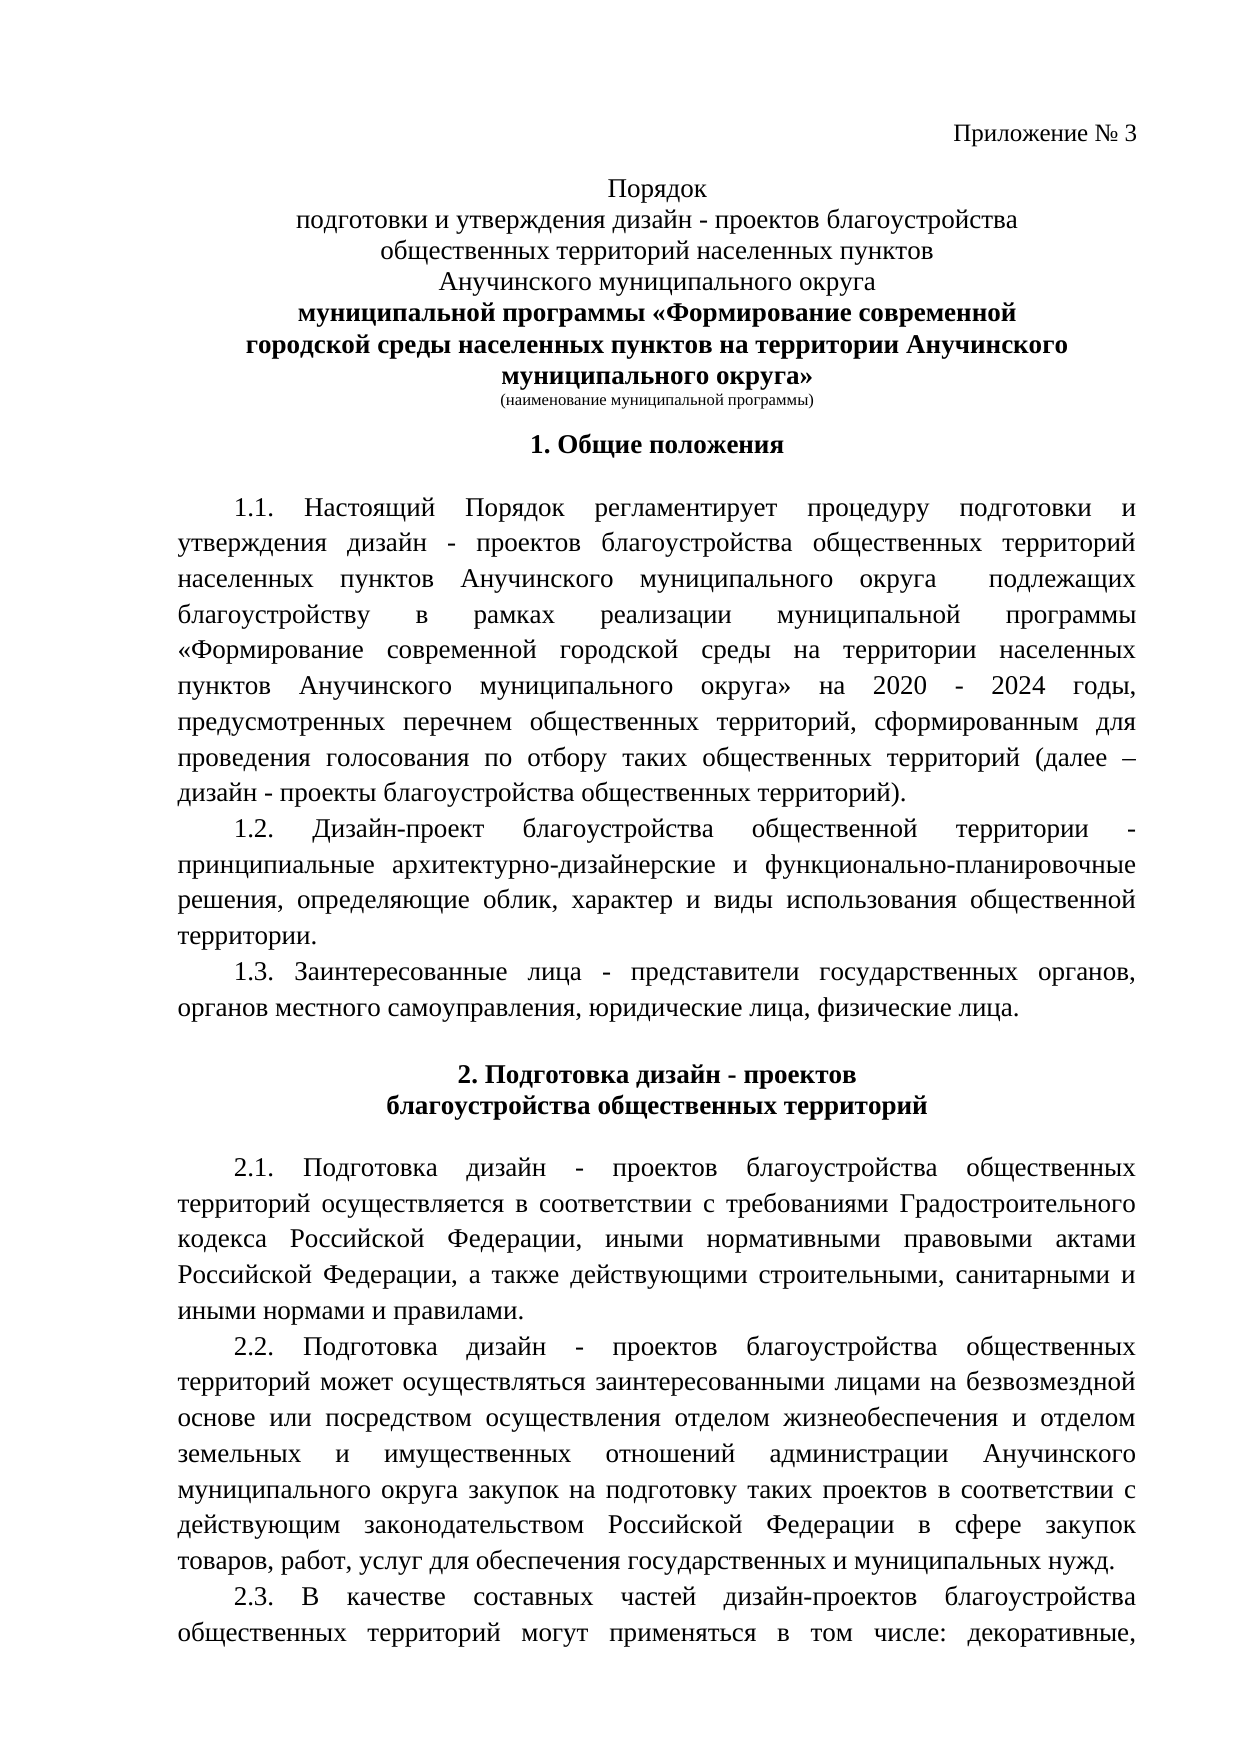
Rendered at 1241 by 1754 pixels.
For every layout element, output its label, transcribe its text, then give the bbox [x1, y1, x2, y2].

text 2.1. Подготовка дизайн - проектов благоустройства общественных территорий осуществляется в соответствии с требованиями Градостроительного кодекса Российской Федерации, иными нормативными правовыми актами Российской Федерации, а также действующими строительными, санитарными и иными нормами и правилами. [177, 1151, 1137, 1325]
text 1.1. Настоящий Порядок регламентирует процедуру подготовки и утверждения дизайн - проектов благоустройства общественных территорий населенных пунктов Анучинского муниципального округа подлежащих благоустройству в рамках реализации муниципальной программы «Формирование современной городской среды на территории населенных пунктов Анучинского муниципального округа» на 2020 - 2024 годы, предусмотренных перечнем общественных территорий, сформированным для проведения голосования по отбору таких общественных территорий (далее – дизайн - проекты благоустройства общественных территорий). [177, 491, 1137, 808]
text подготовки и утверждения дизайн - проектов благоустройства [177, 203, 1137, 234]
text 2. Подготовка дизайн - проектов [177, 1058, 1137, 1089]
text муниципальной программы «Формирование современной [177, 297, 1137, 328]
text Приложение № 3 [177, 118, 1137, 147]
text городской среды населенных пунктов на территории Анучинского муниципального округа» [177, 328, 1137, 390]
text благоустройства общественных территорий [177, 1089, 1137, 1120]
text 1. Общие положения [177, 428, 1137, 459]
text 1.3. Заинтересованные лица - представители государственных органов, органов местного самоуправления, юридические лица, физические лица. [177, 955, 1137, 1022]
text общественных территорий населенных пунктов [177, 234, 1137, 265]
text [177, 1580, 1137, 1647]
text 1.2. Дизайн-проект благоустройства общественной территории - принципиальные архитектурно-дизайнерские и функционально-планировочные решения, определяющие облик, характер и виды использования общественной территории. [177, 812, 1137, 951]
text 2.2. Подготовка дизайн - проектов благоустройства общественных территорий может осуществляться заинтересованными лицами на безвозмездной основе или посредством осуществления отделом жизнеобеспечения и отделом земельных и имущественных отношений администрации Анучинского муниципального округа закупок на подготовку таких проектов в соответствии с действующим законодательством Российской Федерации в сфере закупок товаров, работ, услуг для обеспечения государственных и муниципальных нужд. [177, 1330, 1137, 1575]
text (наименование муниципальной программы) [177, 390, 1137, 409]
text Анучинского муниципального округа [177, 265, 1137, 297]
text Порядок [177, 172, 1137, 203]
